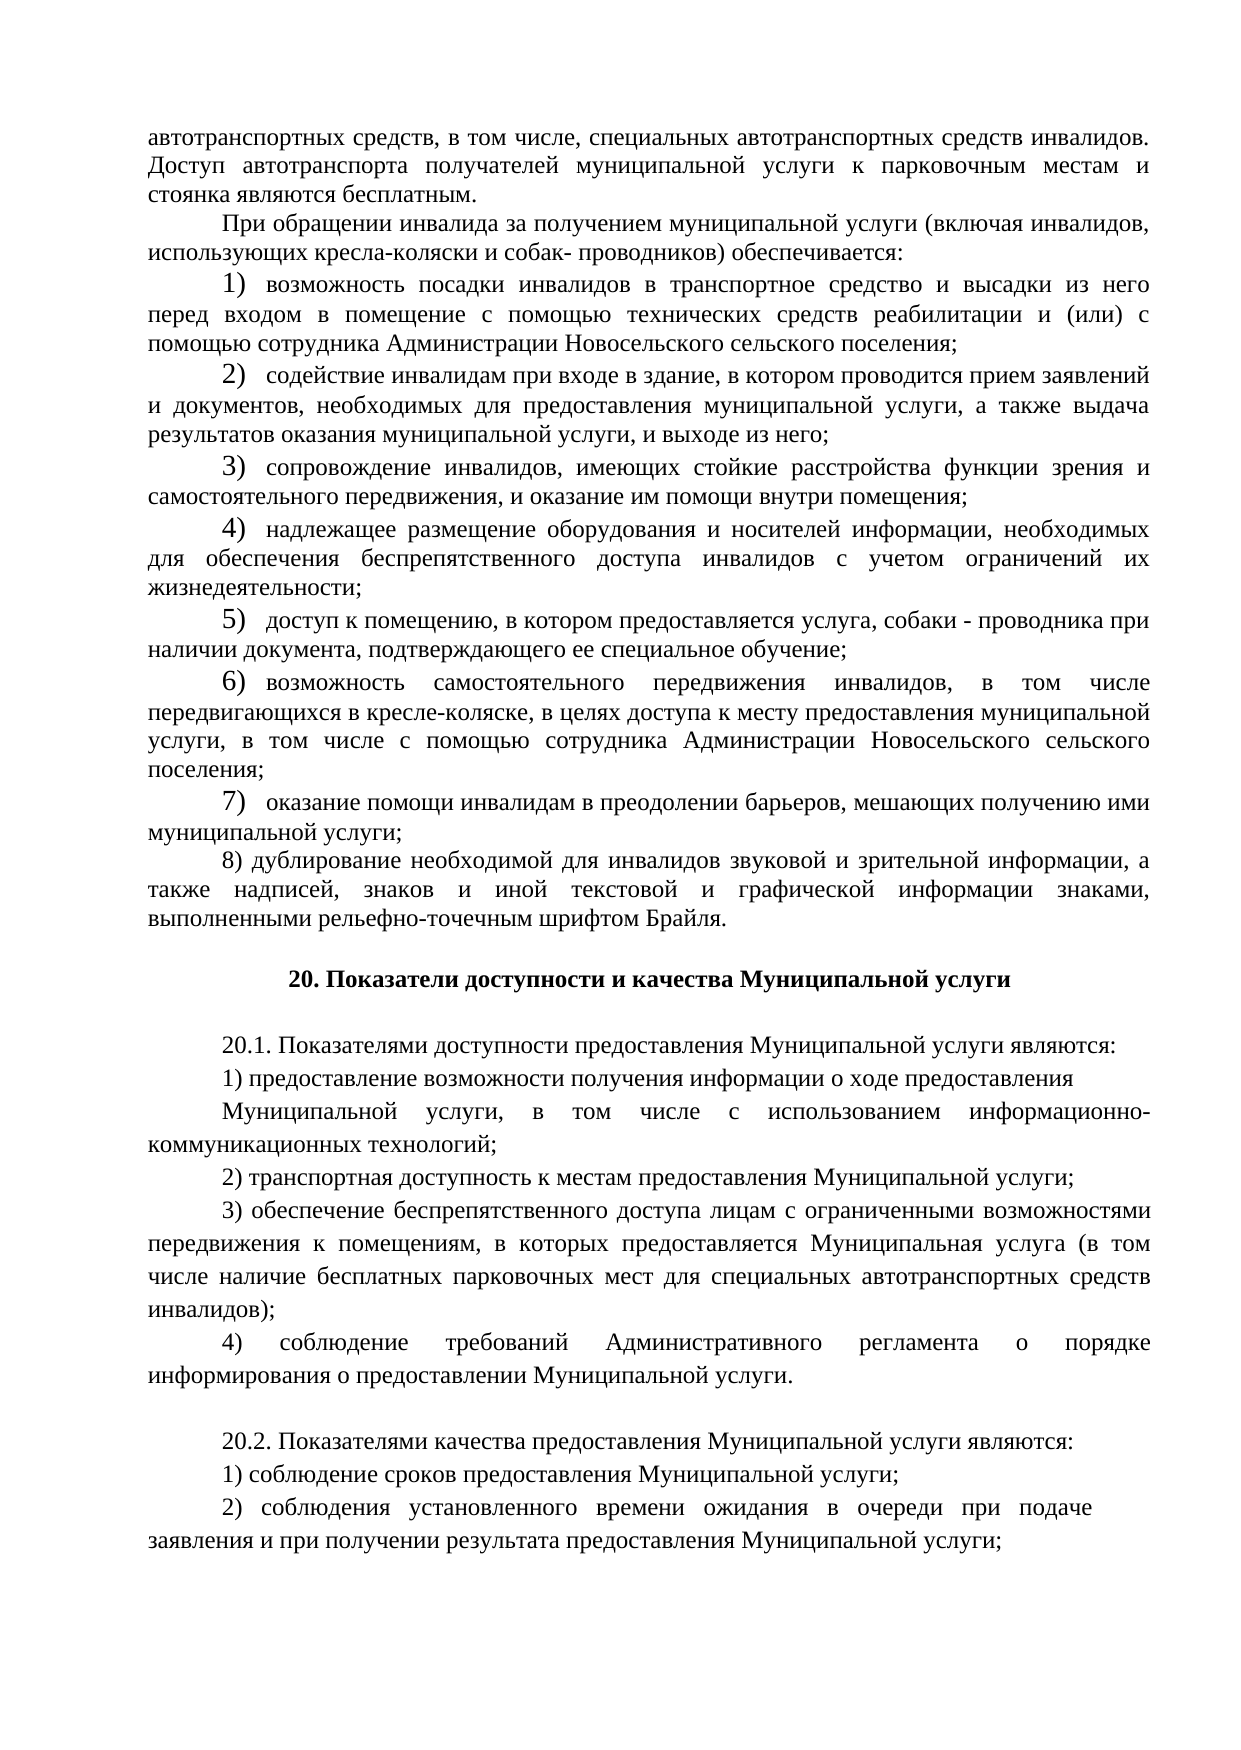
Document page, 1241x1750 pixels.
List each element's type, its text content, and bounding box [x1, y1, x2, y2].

list оказание помощи инвалидам в преодолении барьеров, мешающих получению ими муниципальной услуги; [148, 783, 1151, 845]
list сопровождение инвалидов, имеющих стойкие расстройства функции зрения и самостоятельного передвижения, и оказание им помощи внутри помещения; [148, 448, 1151, 510]
text 20.1. Показателями доступности предоставления Муниципальной услуги являются: [148, 1030, 1152, 1058]
list возможность самостоятельного передвижения инвалидов, в том числе передвигающихся в кресле-коляске, в целях доступа к месту предоставления муниципальной услуги, в том числе с помощью сотрудника Администрации Новосельского сельского поселения; [148, 663, 1151, 783]
list содействие инвалидам при входе в здание, в котором проводится прием заявлений и документов, необходимых для предоставления муниципальной услуги, а также выдача результатов оказания муниципальной услуги, и выходе из него; [148, 357, 1151, 448]
text 20.2. Показателями качества предоставления Муниципальной услуги являются: [148, 1426, 1093, 1455]
text 2) транспортная доступность к местам предоставления Муниципальной услуги; [148, 1162, 1152, 1191]
list возможность посадки инвалидов в транспортное средство и высадки из него перед входом в помещение с помощью технических средств реабилитации и (или) с помощью сотрудника Администрации Новосельского сельского поселения; [148, 266, 1151, 357]
list надлежащее размещение оборудования и носителей информации, необходимых для обеспечения беспрепятственного доступа инвалидов с учетом ограничений их жизнедеятельности; [148, 510, 1151, 601]
text 1) соблюдение сроков предоставления Муниципальной услуги; [148, 1459, 1093, 1488]
text 3) обеспечение беспрепятственного доступа лицам с ограниченными возможностями передвижения к помещениям, в которых предоставляется Муниципальная услуга (в том числе наличие бесплатных парковочных мест для специальных автотранспортных средств инвалидов); [148, 1195, 1152, 1323]
list При обращении инвалида за получением муниципальной услуги (включая инвалидов, использующих кресла-коляски и собак- проводников) обеспечивается: [148, 208, 1151, 266]
list 8) дублирование необходимой для инвалидов звуковой и зрительной информации, а также надписей, знаков и иной текстовой и графической информации знаками, выполненными рельефно-точечным шрифтом Брайля. [148, 845, 1151, 932]
text 1) предоставление возможности получения информации о ходе предоставления [148, 1063, 1152, 1092]
text 2) соблюдения установленного времени ожидания в очереди при подаче заявления и при получении результата предоставления Муниципальной услуги; [148, 1492, 1093, 1554]
text 4) соблюдение требований Административного регламента о порядке информирования о предоставлении Муниципальной услуги. [148, 1327, 1152, 1389]
text 20. Показатели доступности и качества Муниципальной услуги [148, 964, 1152, 992]
text Муниципальной услуги, в том числе с использованием информационно-коммуникационных технологий; [148, 1096, 1152, 1158]
list доступ к помещению, в котором предоставляется услуга, собаки - проводника при наличии документа, подтверждающего ее специальное обучение; [148, 601, 1151, 663]
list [148, 122, 1151, 208]
